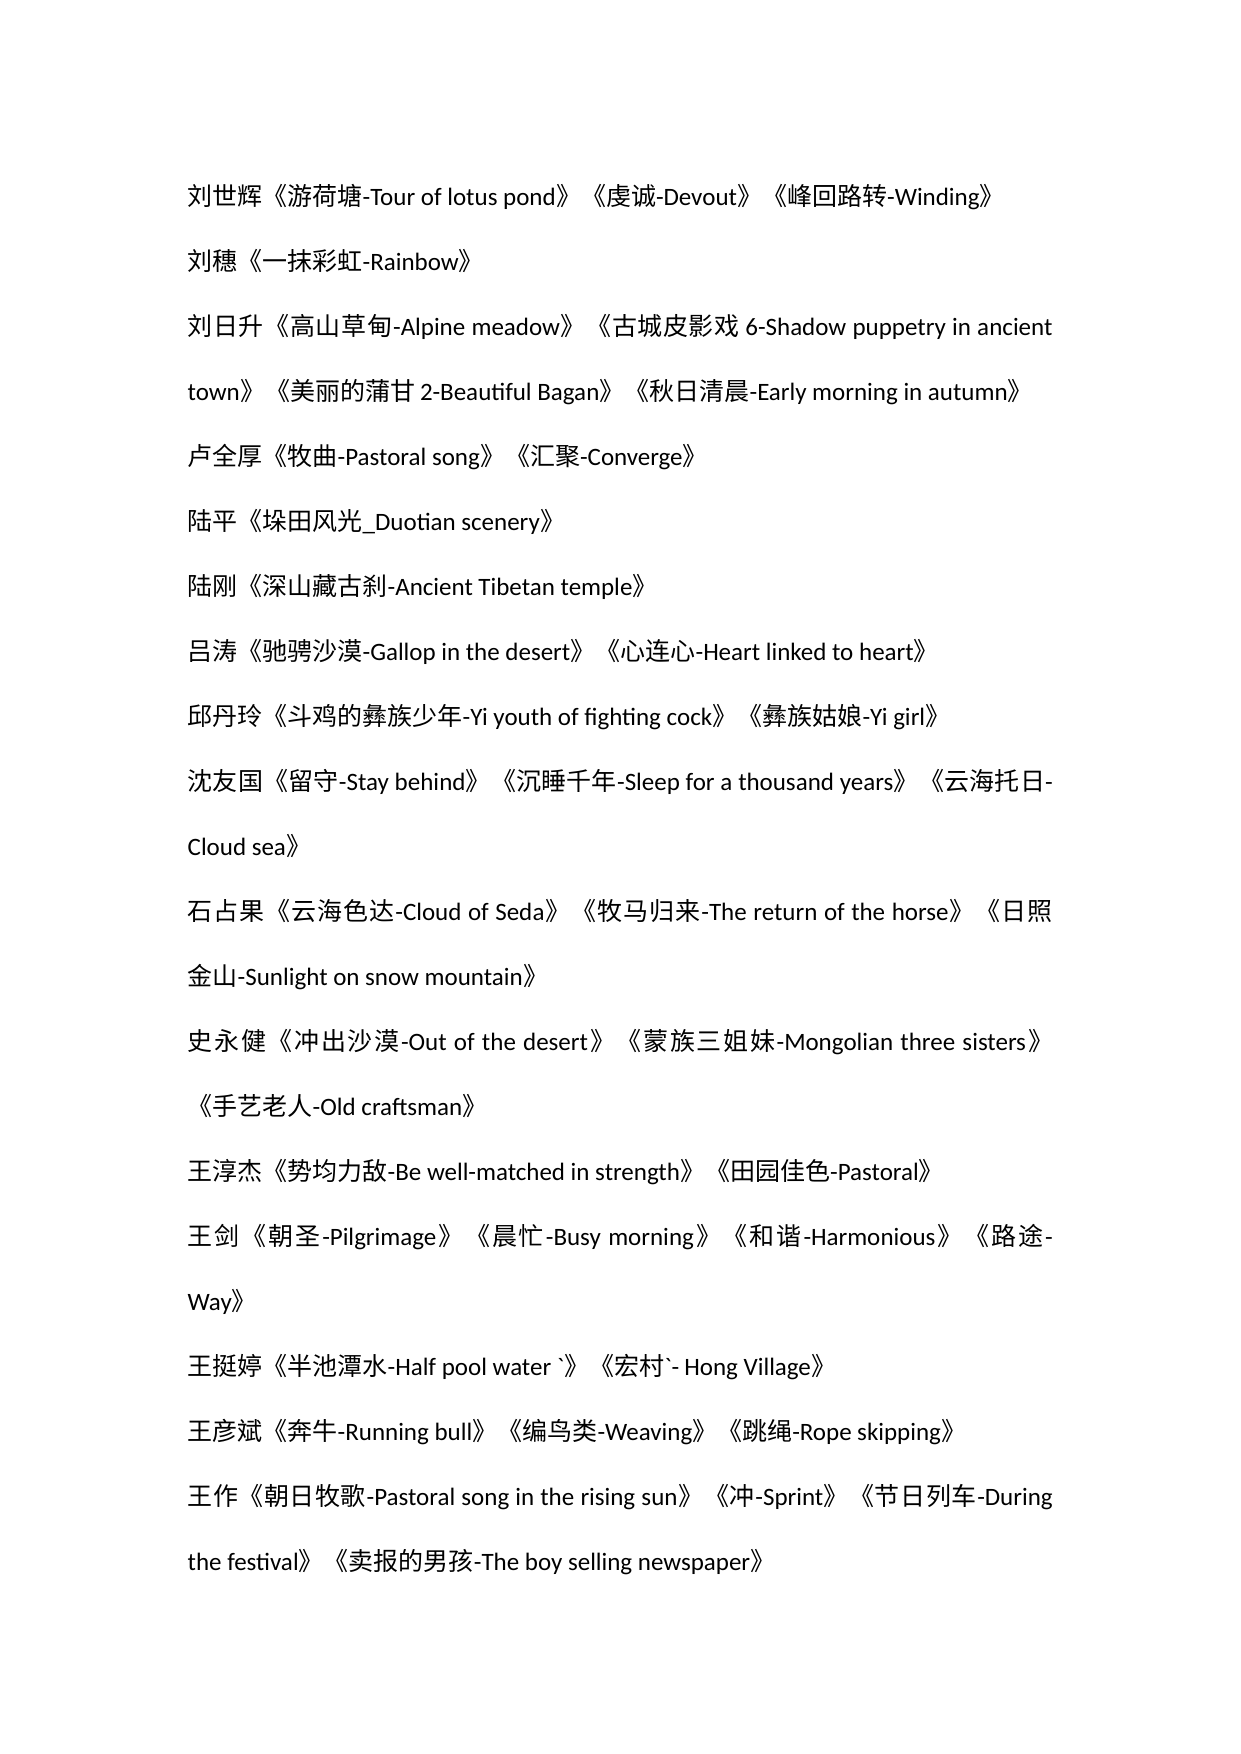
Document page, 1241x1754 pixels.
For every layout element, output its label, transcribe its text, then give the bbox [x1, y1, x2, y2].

text 沈友国《留守-Stay behind》《沉睡千年-Sleep for a thousand years》《云海托日-Cloud sea》 [187, 747, 1053, 877]
text 刘穗《一抹彩虹-Rainbow》 [187, 227, 1053, 292]
text 王剑《朝圣-Pilgrimage》《晨忙-Busy morning》《和谐-Harmonious》《路途-Way》 [187, 1202, 1053, 1332]
text 陆刚《深山藏古刹-Ancient Tibetan temple》 [187, 552, 1053, 617]
text 王挺婷《半池潭水-Half pool water `》《宏村`- Hong Village》 [187, 1332, 1053, 1397]
text 陆平《垛田风光_Duotian scenery》 [187, 487, 1053, 552]
text 刘日升《高山草甸-Alpine meadow》《古城皮影戏6-Shadow puppetry in ancient town》《美丽的蒲甘2-Beautiful Bagan》《秋日清晨-Early morning in autumn》 [187, 292, 1053, 422]
text 吕涛《驰骋沙漠-Gallop in the desert》《心连心-Heart linked to heart》 [187, 617, 1053, 682]
text 卢全厚《牧曲-Pastoral song》《汇聚-Converge》 [187, 422, 1053, 487]
text 史永健《冲出沙漠-Out of the desert》《蒙族三姐妹-Mongolian three sisters》《手艺老人-Old craftsman》 [187, 1007, 1053, 1137]
text 邱丹玲《斗鸡的彝族少年-Yi youth of fighting cock》《彝族姑娘-Yi girl》 [187, 682, 1053, 747]
text 王作《朝日牧歌-Pastoral song in the rising sun》《冲-Sprint》《节日列车-During the festival》《卖报的男孩-The boy selling newspaper》 [187, 1462, 1053, 1592]
text 刘世辉《游荷塘-Tour of lotus pond》《虔诚-Devout》《峰回路转-Winding》 [187, 162, 1053, 227]
text 石占果《云海色达-Cloud of Seda》《牧马归来-The return of the horse》《日照金山-Sunlight on snow mountain》 [187, 877, 1053, 1007]
text 王彦斌《奔牛-Running bull》《编鸟类-Weaving》《跳绳-Rope skipping》 [187, 1397, 1053, 1462]
text 王淳杰《势均力敌-Be well-matched in strength》《田园佳色-Pastoral》 [187, 1137, 1053, 1202]
